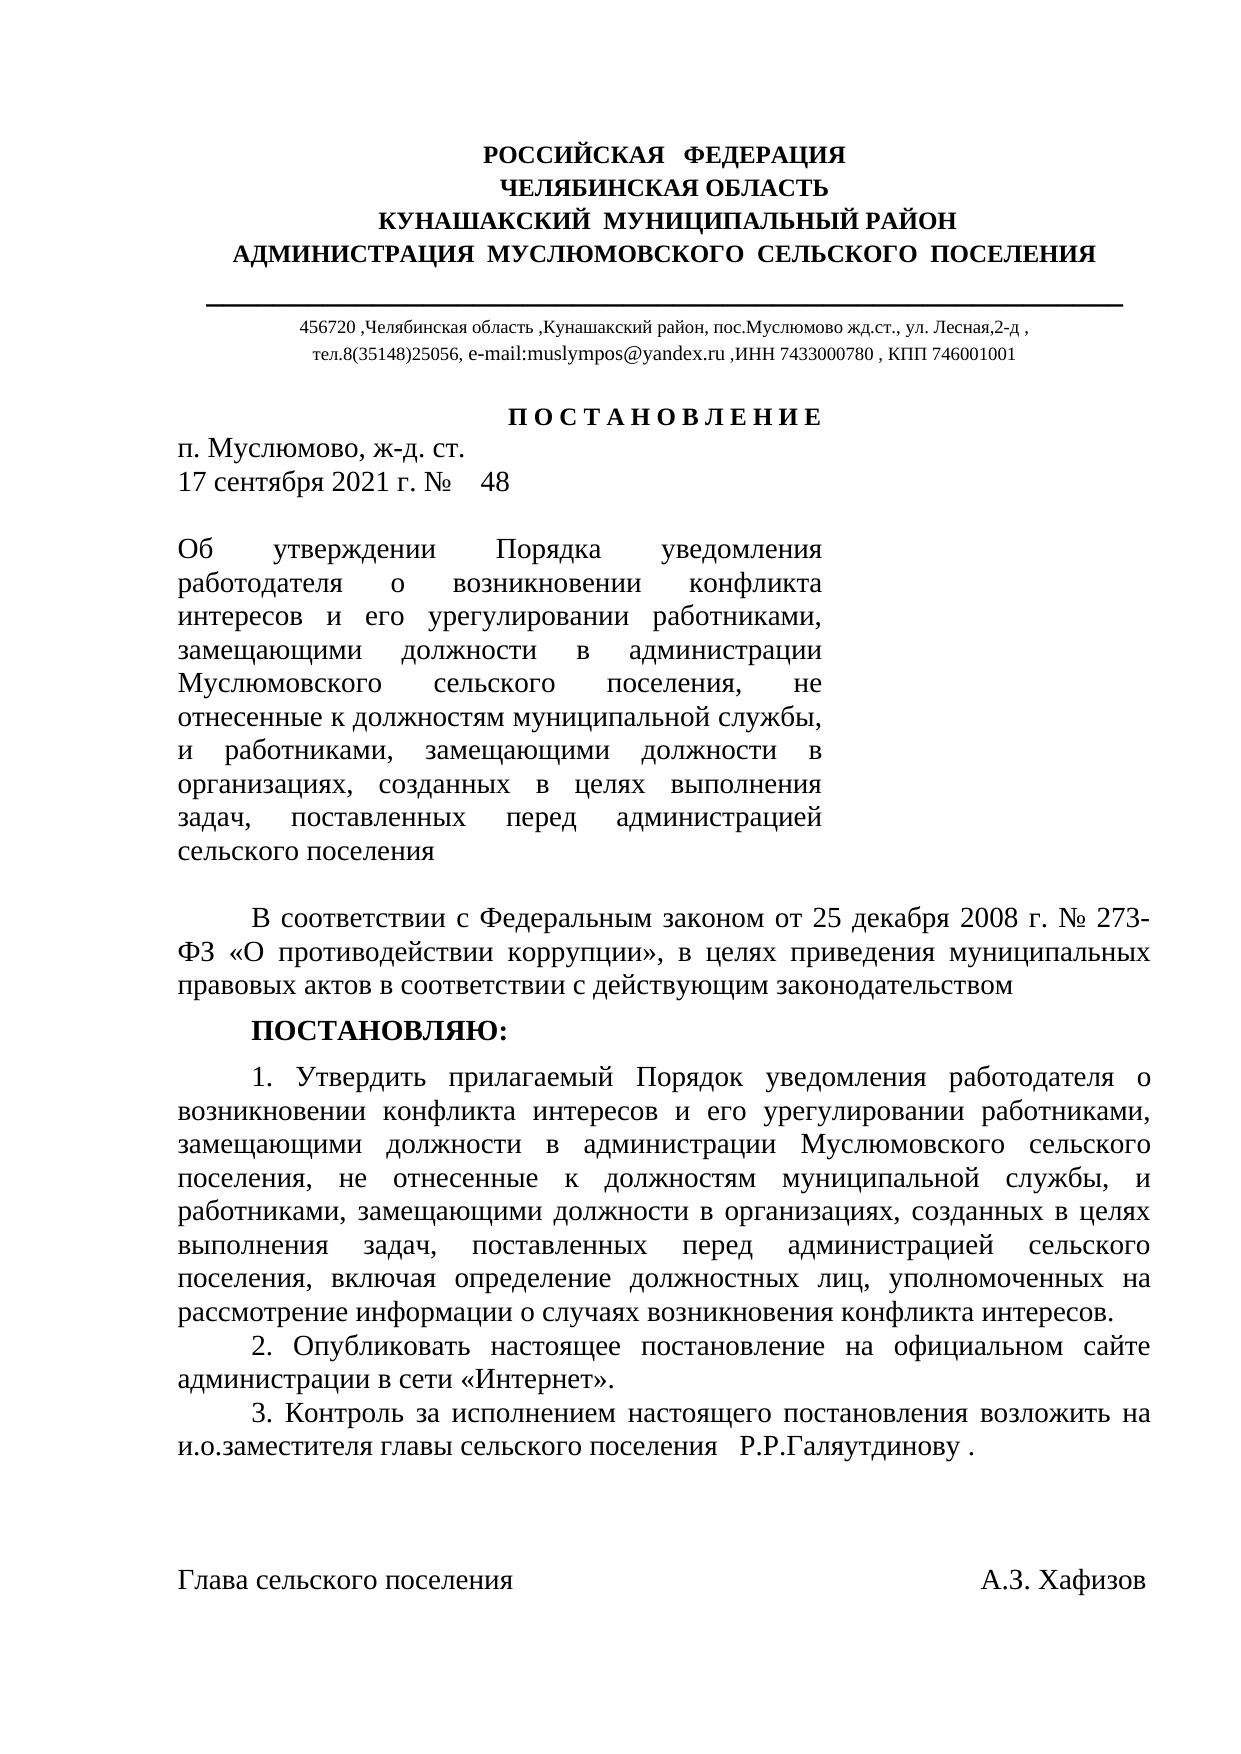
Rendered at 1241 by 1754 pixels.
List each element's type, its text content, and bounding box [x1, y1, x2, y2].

text 17 сентября 2021 г. № 48 [177, 464, 1152, 498]
text Глава сельского поселения А.З. Хафизов [177, 1562, 1152, 1596]
text тел.8(35148)25056, e-mail:muslympos@yandex.ru ,ИНН 7433000780 , КПП 746001001 [177, 341, 1152, 365]
text ЧЕЛЯБИНСКАЯ ОБЛАСТЬ [177, 173, 1152, 201]
text 456720 ,Челябинская область ,Кунашакский район, пос.Муслюмово жд.ст., ул. Лесная,2-д , [177, 316, 1152, 337]
text п. Муслюмово, ж-д. ст. [177, 431, 1152, 464]
text 2. Опубликовать настоящее постановление на официальном сайте администрации в сети «Интернет». [177, 1328, 1152, 1395]
text 1. Утвердить прилагаемый Порядок уведомления работодателя о возникновении конфликта интересов и его урегулировании работниками, замещающими должности в администрации Муслюмовского сельского поселения, не отнесенные к должностям муниципальной службы, и работниками, замещающими должности в организациях, созданных в целях выполнения задач, поставленных перед администрацией сельского поселения, включая определение должностных лиц, уполномоченных на рассмотрение информации о случаях возникновения конфликта интересов. [177, 1059, 1152, 1328]
text Об утверждении Порядка уведомления работодателя о возникновении конфликта интересов и его урегулировании работниками, замещающими должности в администрации Муслюмовского сельского поселения, не отнесенные к должностям муниципальной службы, и работниками, замещающими должности в организациях, созданных в целях выполнения задач, поставленных перед администрацией сельского поселения [177, 531, 822, 867]
text РОССИЙСКАЯ ФЕДЕРАЦИЯ [177, 140, 1152, 168]
text _______________________________________________________ [177, 272, 1152, 310]
text П О С Т А Н О В Л Е Н И Е [177, 402, 1152, 431]
text В соответствии с Федеральным законом от 25 декабря 2008 г. № 273-ФЗ «О противодействии коррупции», в целях приведения муниципальных правовых актов в соответствии с действующим законодательством [177, 900, 1152, 1001]
text КУНАШАКСКИЙ МУНИЦИПАЛЬНЫЙ РАЙОН [177, 206, 1152, 234]
text АДМИНИСТРАЦИЯ МУСЛЮМОВСКОГО СЕЛЬСКОГО ПОСЕЛЕНИЯ [177, 239, 1152, 267]
text 3. Контроль за исполнением настоящего постановления возложить на и.о.заместителя главы сельского поселения Р.Р.Галяутдинову . [177, 1395, 1152, 1462]
text ПОСТАНОВЛЯЮ: [177, 1013, 1152, 1047]
